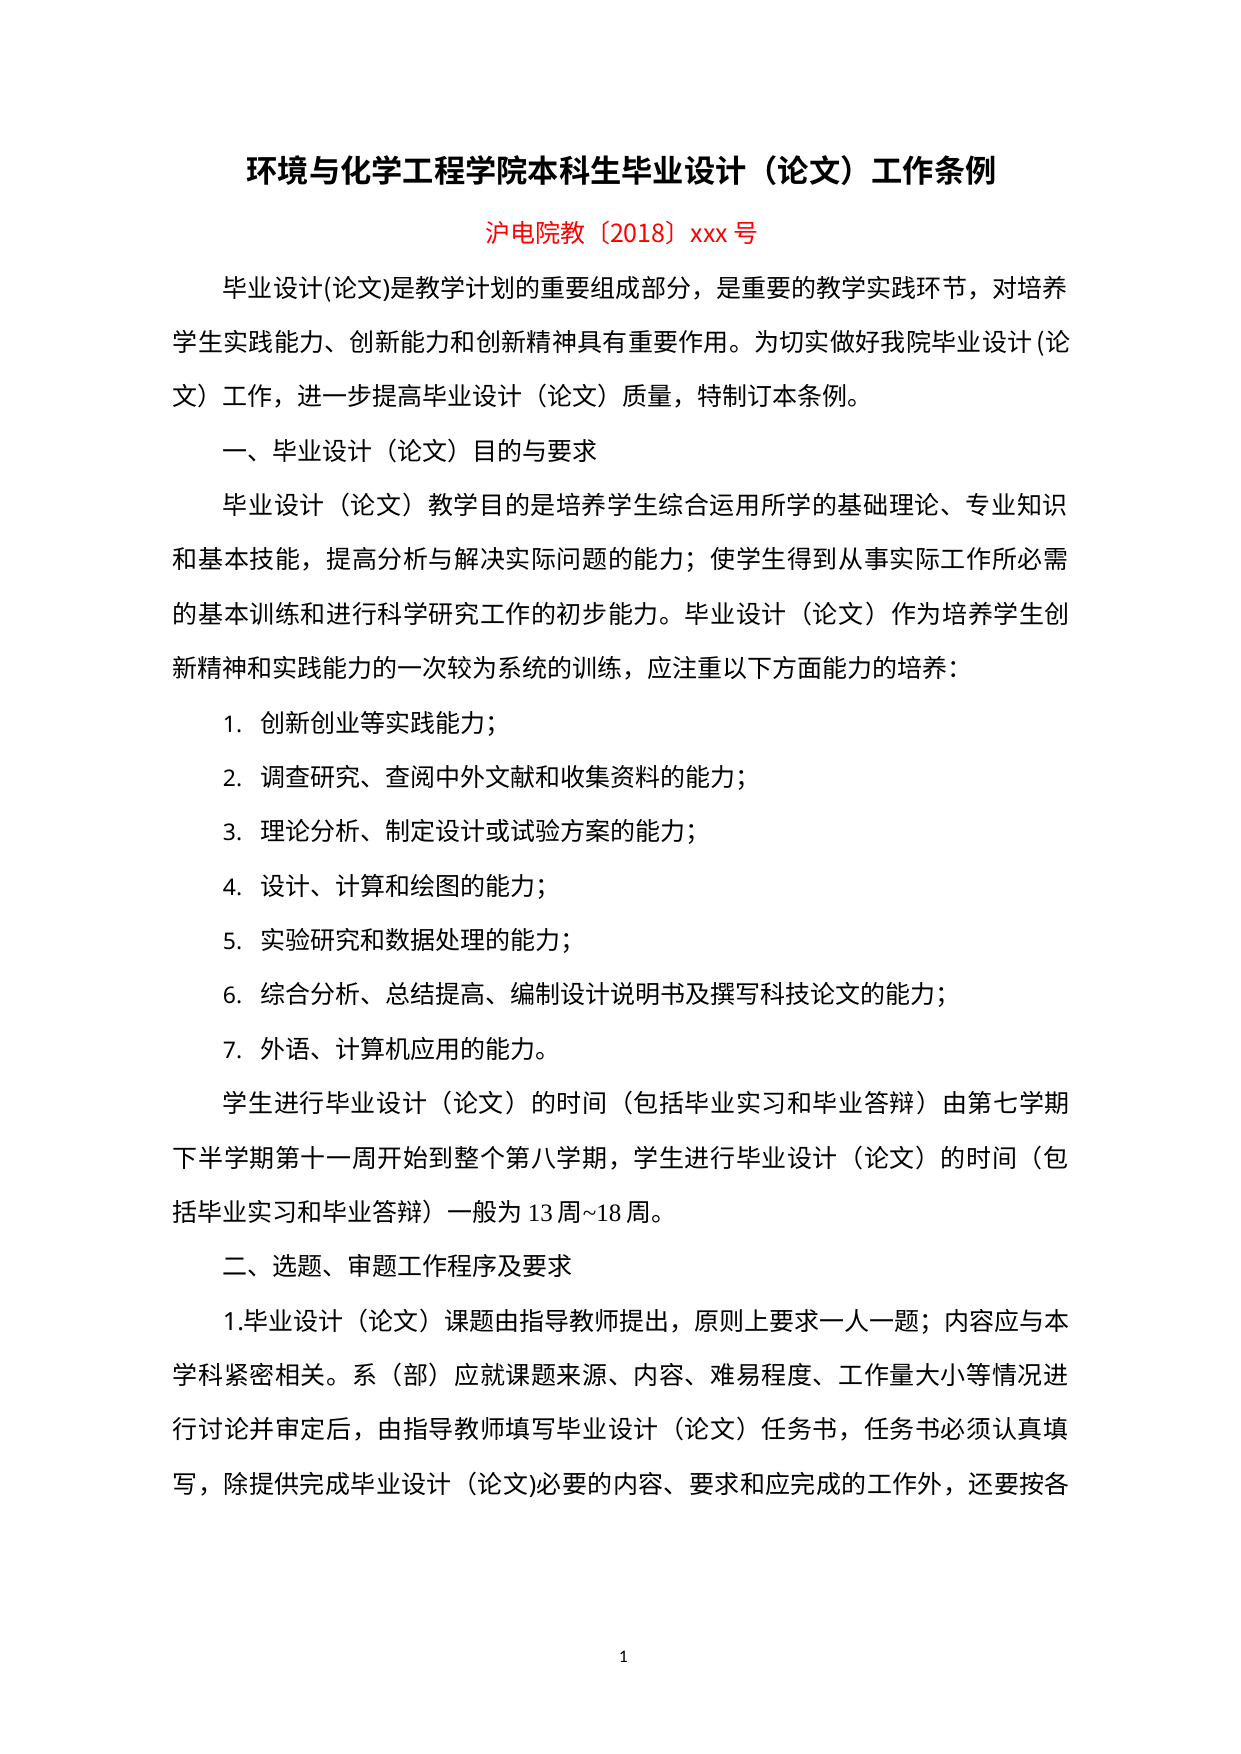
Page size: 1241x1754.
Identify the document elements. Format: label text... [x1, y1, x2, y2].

list 调查研究、查阅中外文献和收集资料的能力； [173, 757, 1070, 794]
list 外语、计算机应用的能力。 [173, 1029, 1070, 1066]
list 理论分析、制定设计或试验方案的能力； [173, 812, 1070, 848]
list 设计、计算和绘图的能力； [173, 866, 1070, 902]
text 沪电院教〔2018〕xxx号 [733, 214, 1070, 250]
text 二、选题、审题工作程序及要求 [173, 1247, 1070, 1283]
list 实验研究和数据处理的能力； [173, 921, 1070, 957]
text 学生进行毕业设计（论文）的时间（包括毕业实习和毕业答辩）由第七学期下半学期第十一周开始到整个第八学期，学生进行毕业设计（论文）的时间（包括毕业实习和毕业答辩）一般为13周~18周。 [173, 1084, 1070, 1229]
text 沪电院教〔2018〕xxx号 [173, 214, 610, 250]
text 环境与化学工程学院本科生毕业设计（论文）工作条例 [173, 146, 1070, 191]
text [173, 1301, 1070, 1501]
text 毕业设计(论文)是教学计划的重要组成部分，是重要的教学实践环节，对培养学生实践能力、创新能力和创新精神具有重要作用。为切实做好我院毕业设计(论文）工作，进一步提高毕业设计（论文）质量，特制订本条例。 [173, 268, 1070, 413]
text 一、毕业设计（论文）目的与要求 [173, 431, 1070, 467]
text 毕业设计（论文）教学目的是培养学生综合运用所学的基础理论、专业知识和基本技能，提高分析与解决实际问题的能力；使学生得到从事实际工作所必需的基本训练和进行科学研究工作的初步能力。毕业设计（论文）作为培养学生创新精神和实践能力的一次较为系统的训练，应注重以下方面能力的培养： [173, 486, 1070, 685]
list 创新创业等实践能力； [173, 703, 1070, 739]
list 综合分析、总结提高、编制设计说明书及撰写科技论文的能力； [173, 975, 1070, 1011]
